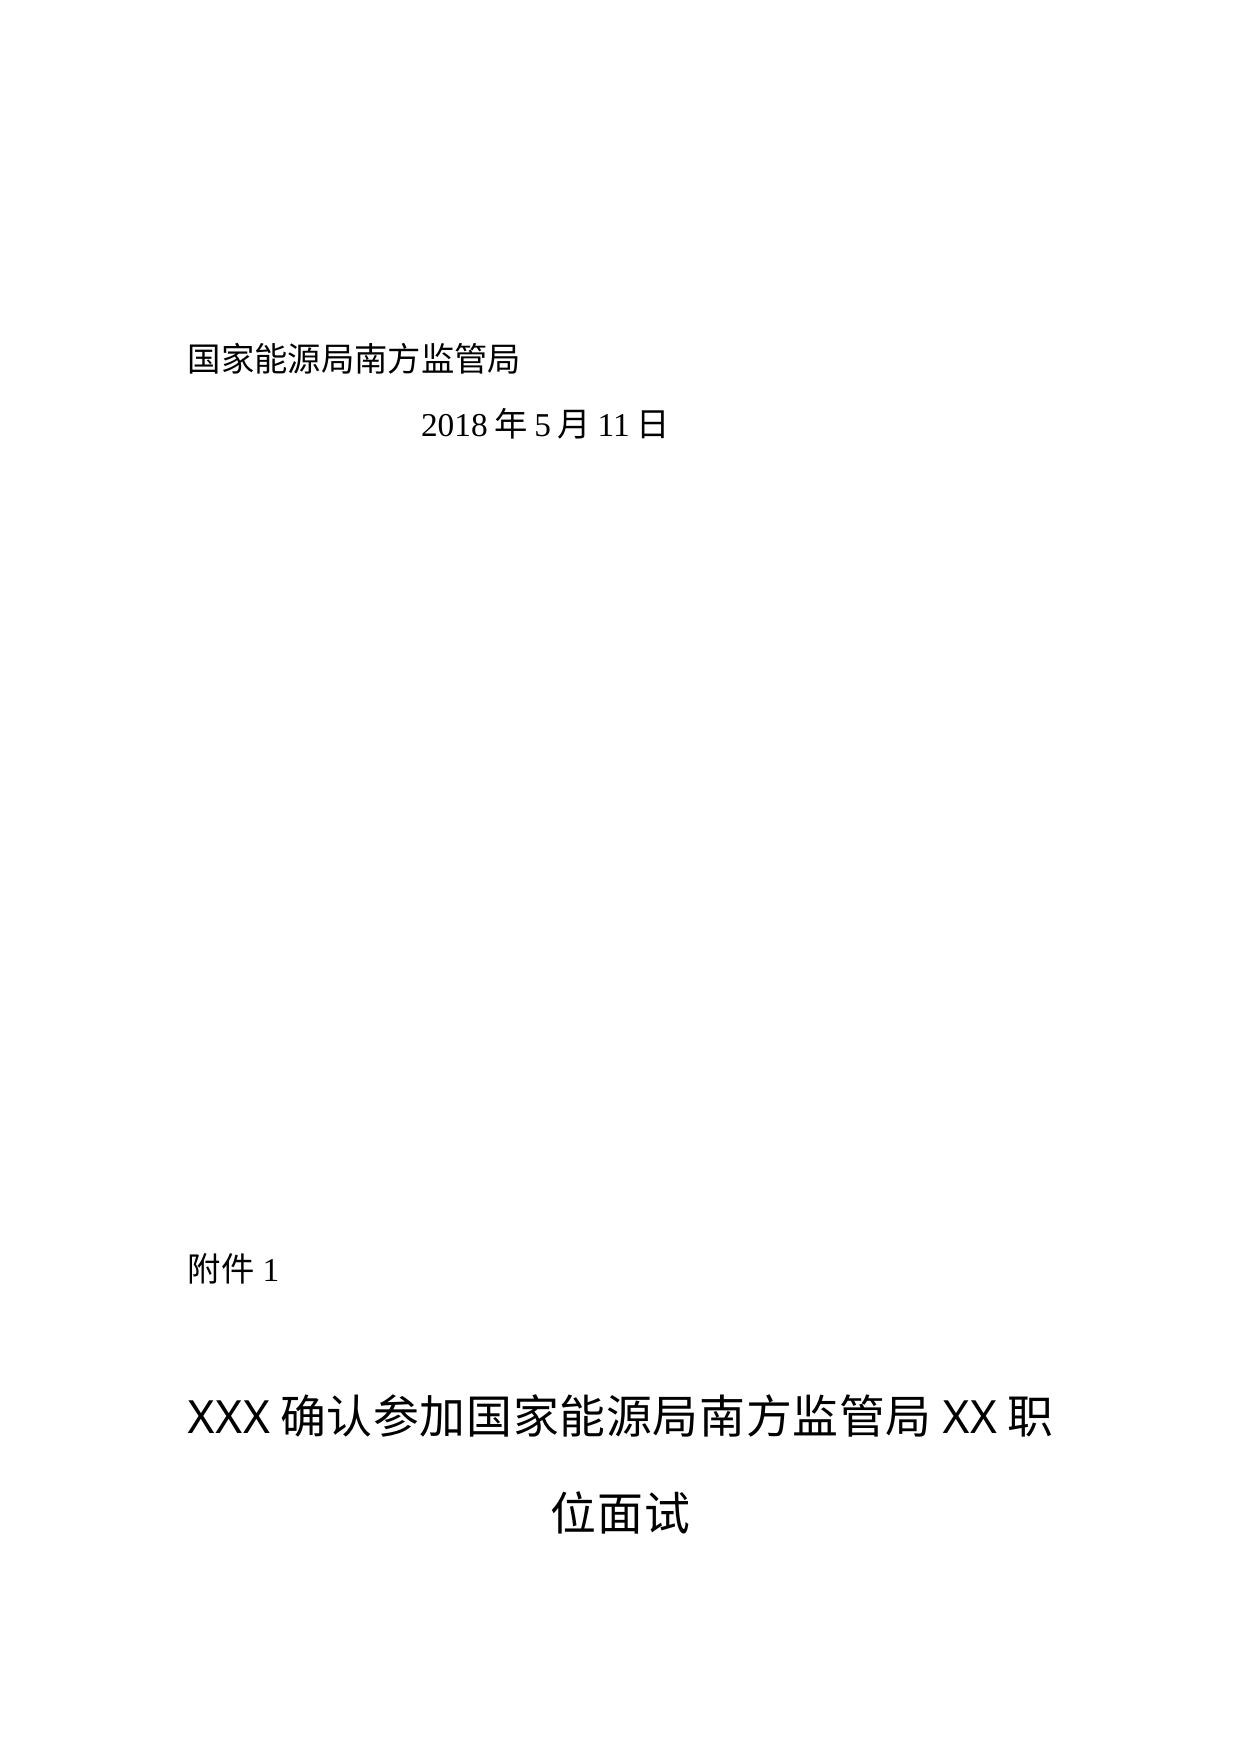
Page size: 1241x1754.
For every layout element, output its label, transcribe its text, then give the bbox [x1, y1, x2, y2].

text 2018年5月11日 [187, 389, 1053, 454]
text XXX确认参加国家能源局南方监管局XX职位面试 [187, 1364, 1053, 1559]
text 国家能源局南方监管局 [187, 292, 1053, 389]
text 附件1 [187, 1234, 1053, 1299]
